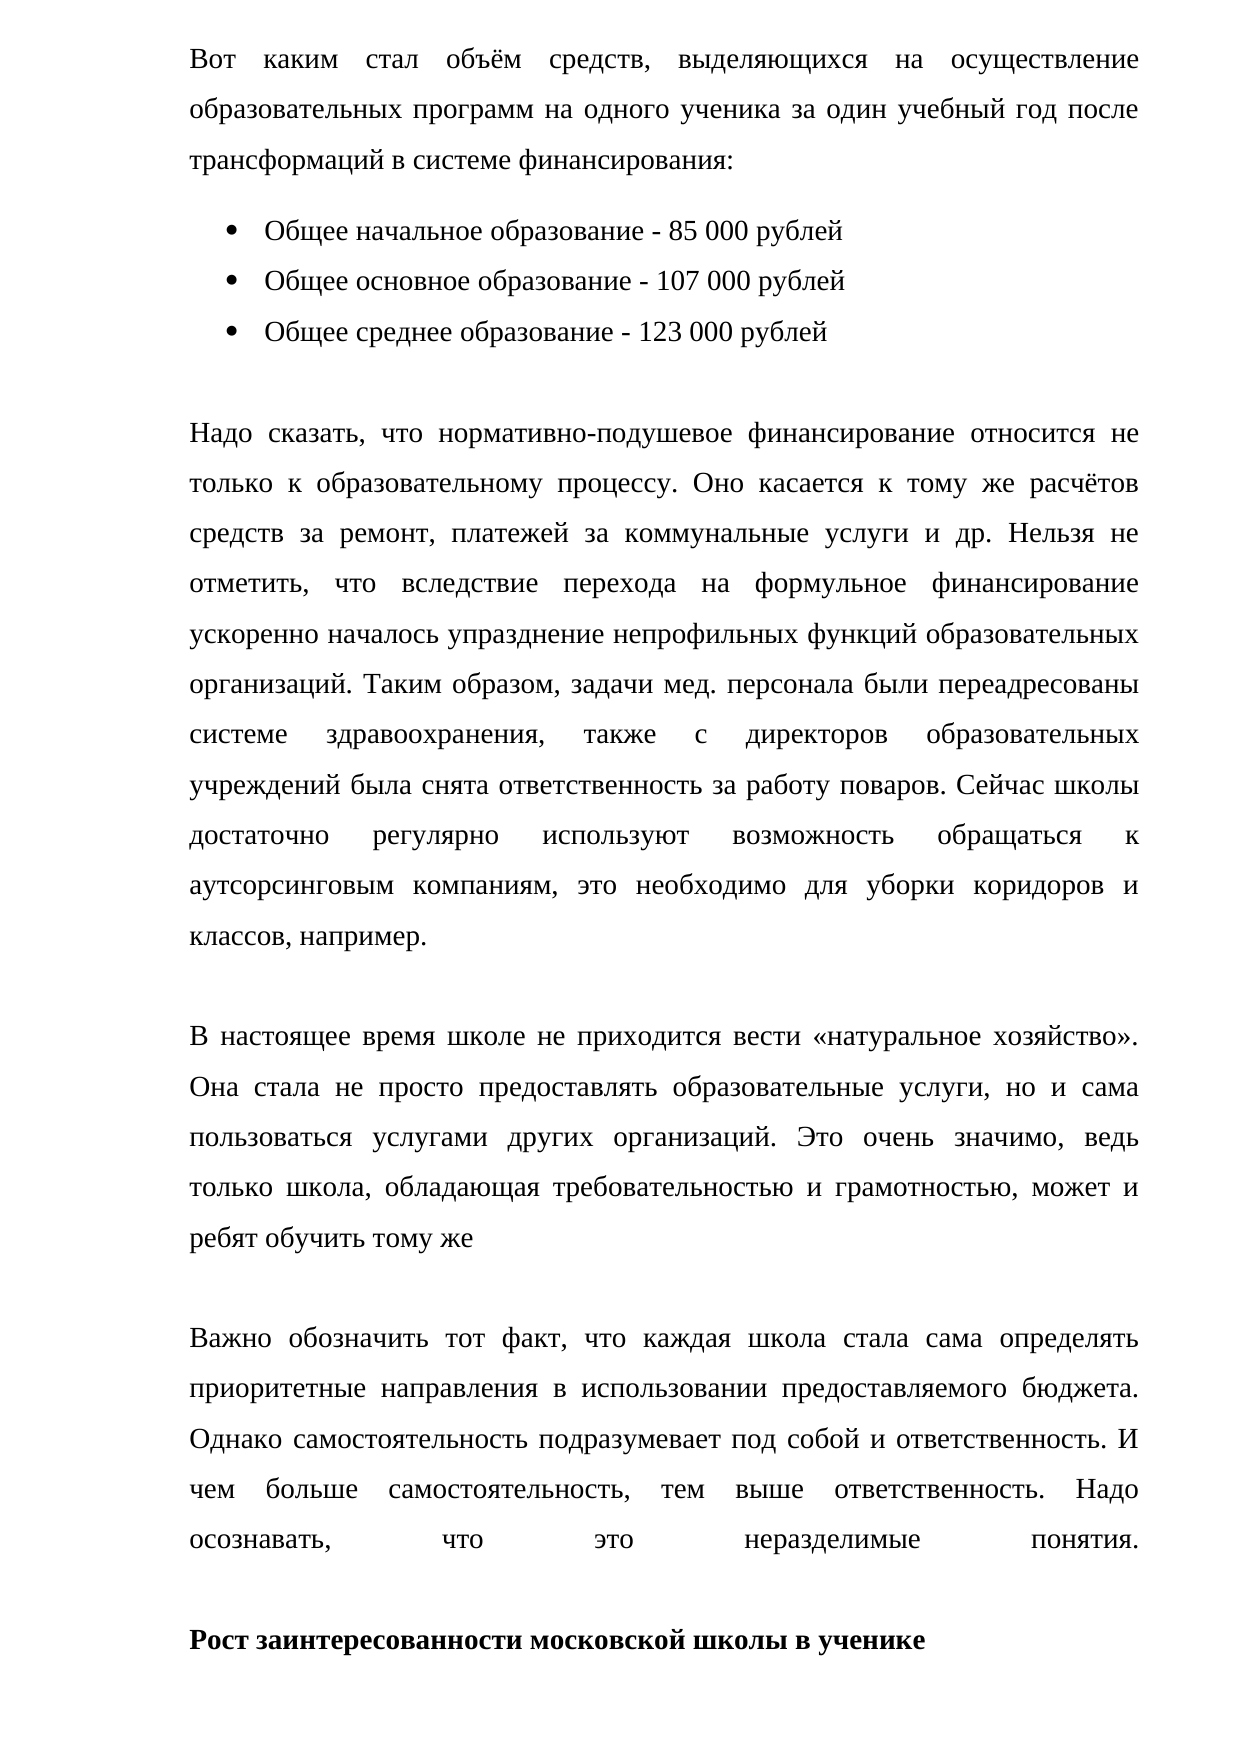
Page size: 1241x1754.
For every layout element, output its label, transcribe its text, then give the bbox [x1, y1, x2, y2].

text Вот каким стал объём средств, выделяющихся на осуществление образовательных программ на одного ученика за один учебный год после трансформаций в системе финансирования: [189, 41, 1140, 176]
list Общее среднее образование - 123 000 рублей [227, 314, 1140, 348]
list В настоящее время школе не приходится вести «натуральное хозяйство». Она стала не просто предоставлять образовательные услуги, но и сама пользоваться услугами других организаций. Это очень значимо, ведь только школа, обладающая требовательностью и грамотностью, может и ребят обучить тому же [189, 1018, 1140, 1253]
list Общее начальное образование - 85 000 рублей [356, 213, 483, 247]
list Общее начальное образование - 85 000 рублей [227, 213, 348, 247]
list Общее основное образование - 107 000 рублей [227, 263, 1140, 297]
list Надо сказать, что нормативно-подушевое финансирование относится не только к образовательному процессу. Оно касается к тому же расчётов средств за ремонт, платежей за коммунальные услуги и др. Нельзя не отметить, что вследствие перехода на формульное финансирование ускоренно началось упразднение непрофильных функций образовательных организаций. Таким образом, задачи мед. персонала были переадресованы системе здравоохранения, также с директоров образовательных учреждений была снята ответственность за работу поваров. Сейчас школы достаточно регулярно используют возможность обращаться к аутсорсинговым компаниям, это необходимо для уборки коридоров и классов, например. [189, 415, 1140, 951]
list Общее начальное образование - 85 000 рублей [756, 213, 1140, 247]
list Важно обозначить тот факт, что каждая школа стала сама определять приоритетные направления в использовании предоставляемого бюджета. Однако самостоятельность подразумевает под собой и ответственность. И чем больше самостоятельность, тем выше ответственность. Надо осознавать, что это неразделимые понятия. Рост заинтересованности московской школы в ученике [189, 1320, 1140, 1656]
